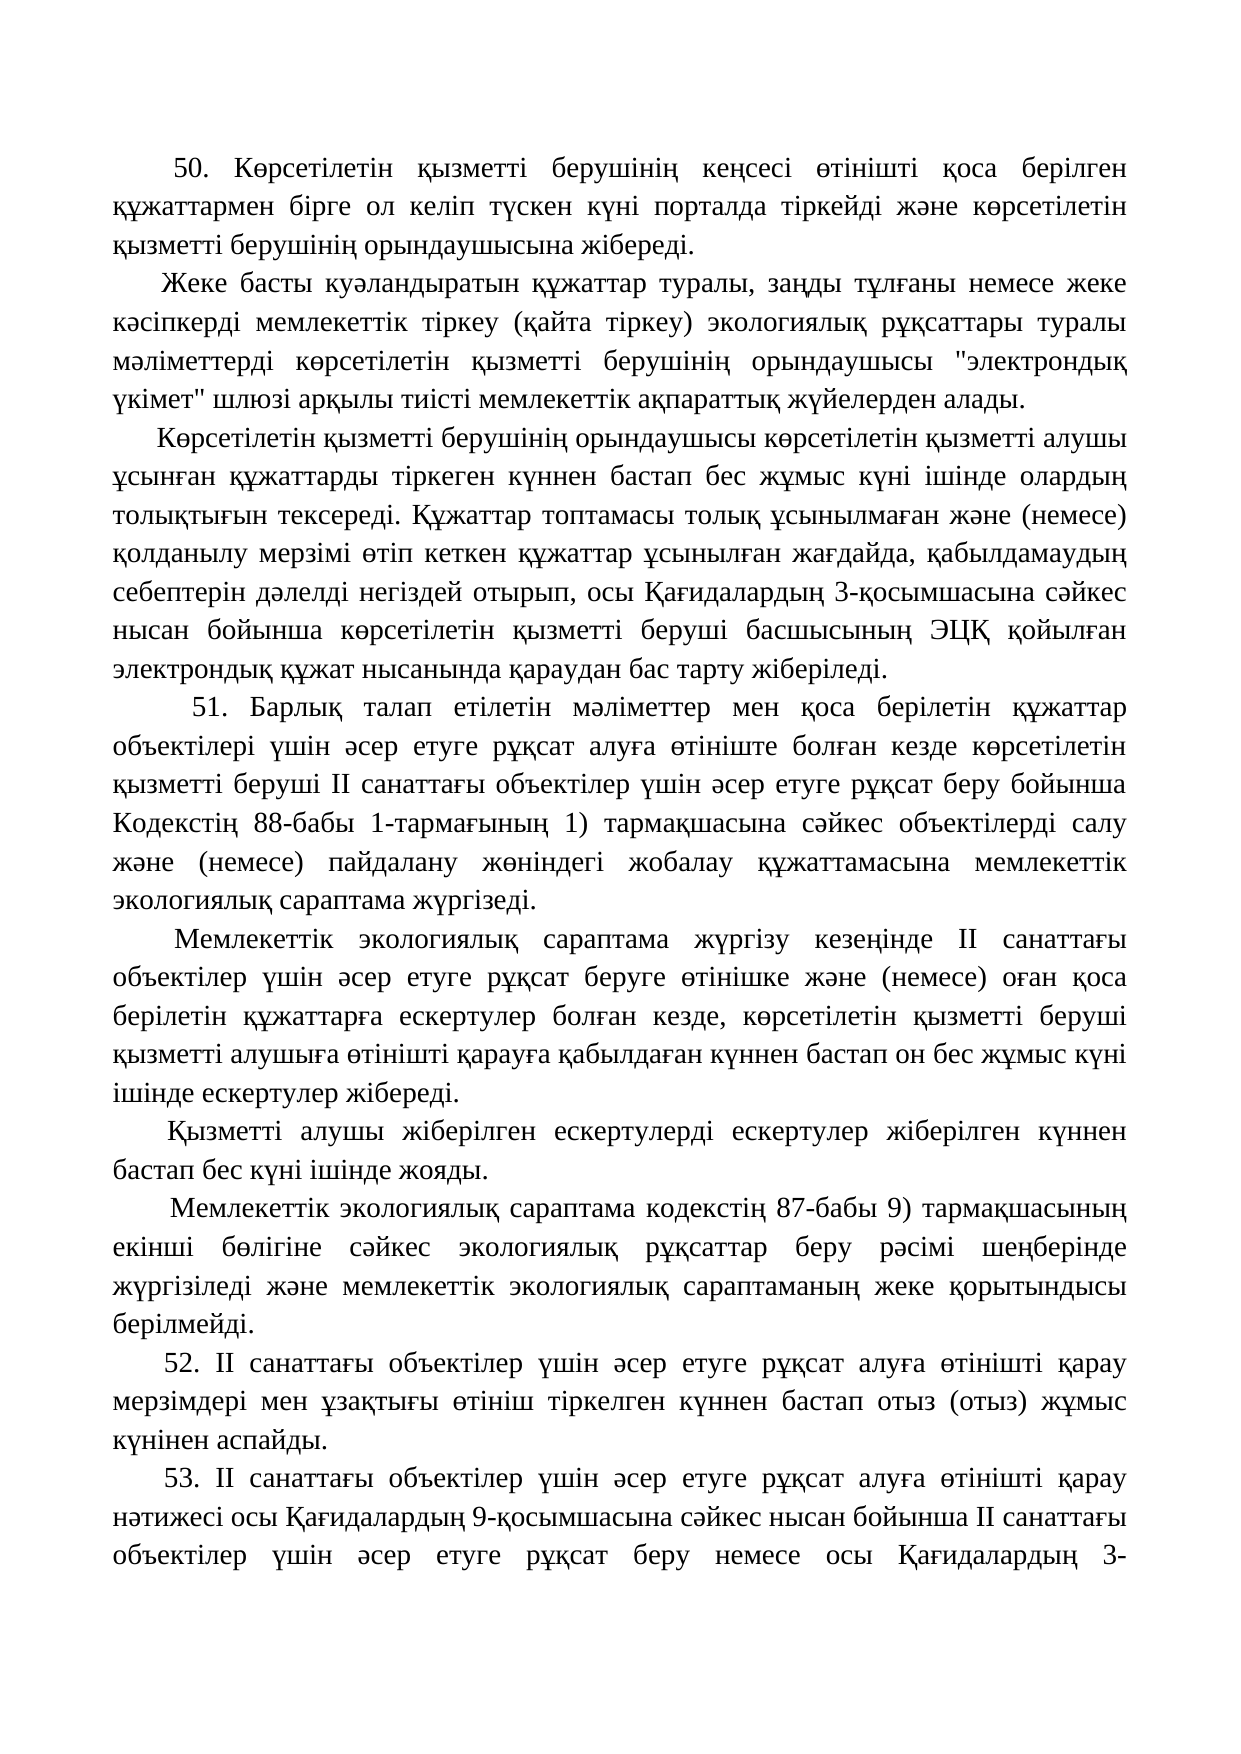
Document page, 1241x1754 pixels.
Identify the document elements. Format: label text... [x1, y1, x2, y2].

text 51. Барлық талап етілетін мәліметтер мен қоса берілетін құжаттар объектілері үшін әсер етуге рұқсат алуға өтініште болған кезде көрсетілетін қызметті беруші ІI санаттағы объектілер үшін әсер етуге рұқсат беру бойынша Кодекстің 88-бабы 1-тармағының 1) тармақшасына сәйкес объектілерді салу және (немесе) пайдалану жөніндегі жобалау құжаттамасына мемлекеттік экологиялық сараптама жүргізеді. [112, 689, 1128, 916]
text Мемлекеттік экологиялық сараптама кодекстің 87-бабы 9) тармақшасының екінші бөлігіне сәйкес экологиялық рұқсаттар беру рәсімі шеңберінде жүргізіледі және мемлекеттік экологиялық сараптаманың жеке қорытындысы берілмейді. [112, 1191, 1128, 1340]
text Көрсетілетін қызметті берушінің орындаушысы көрсетілетін қызметті алушы ұсынған құжаттарды тіркеген күннен бастап бес жұмыс күні ішінде олардың толықтығын тексереді. Құжаттар топтамасы толық ұсынылмаған және (немесе) қолданылу мерзімі өтіп кеткен құжаттар ұсынылған жағдайда, қабылдамаудың себептерін дәлелді негіздей отырып, осы Қағидалардың 3-қосымшасына сәйкес нысан бойынша көрсетілетін қызметті беруші басшысының ЭЦҚ қойылған электрондық құжат нысанында қараудан бас тарту жіберіледі. [112, 420, 1128, 684]
text Қызметті алушы жіберілген ескертулерді ескертулер жіберілген күннен бастап бес күні ішінде жояды. [112, 1113, 1128, 1186]
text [112, 1460, 1128, 1571]
text 50. Көрсетілетін қызметті берушінің кеңсесі өтінішті қоса берілген құжаттармен бірге ол келіп түскен күні порталда тіркейді және көрсетілетін қызметті берушінің орындаушысына жібереді. [112, 150, 1128, 261]
text 52. II санаттағы объектілер үшін әсер етуге рұқсат алуға өтінішті қарау мерзімдері мен ұзақтығы өтініш тіркелген күннен бастап отыз (отыз) жұмыс күнінен аспайды. [112, 1345, 1128, 1455]
text Жеке басты куәландыратын құжаттар туралы, заңды тұлғаны немесе жеке кәсіпкерді мемлекеттік тіркеу (қайта тіркеу) экологиялық рұқсаттары туралы мәліметтерді көрсетілетін қызметті берушінің орындаушысы "электрондық үкімет" шлюзі арқылы тиісті мемлекеттік ақпараттық жүйелерден алады. [112, 266, 1128, 415]
text Мемлекеттік экологиялық сараптама жүргізу кезеңінде II санаттағы объектілер үшін әсер етуге рұқсат беруге өтінішке және (немесе) оған қоса берілетін құжаттарға ескертулер болған кезде, көрсетілетін қызметті беруші қызметті алушыға өтінішті қарауға қабылдаған күннен бастап он бес жұмыс күні ішінде ескертулер жібереді. [112, 921, 1128, 1108]
